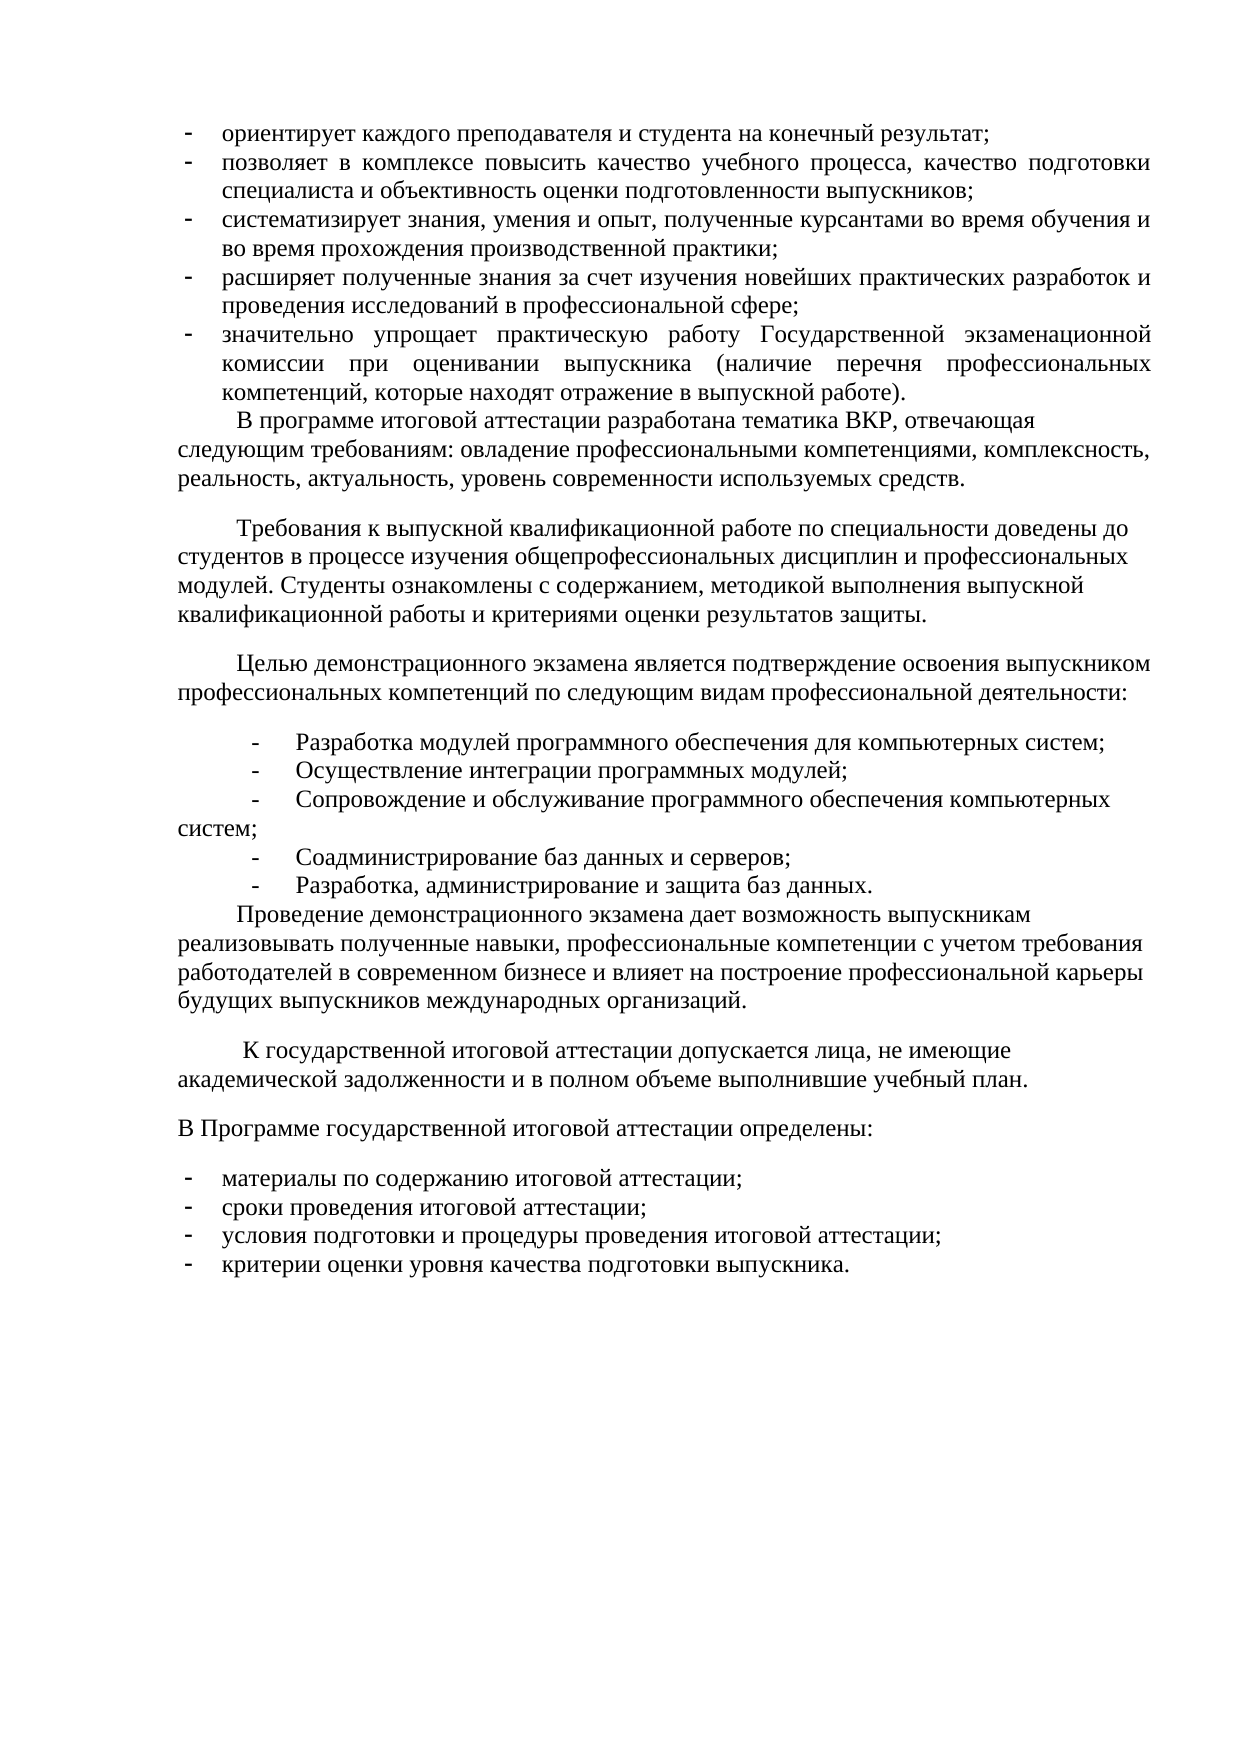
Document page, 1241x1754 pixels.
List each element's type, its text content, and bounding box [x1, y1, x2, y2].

list Соадминистрирование баз данных и серверов; [177, 842, 1152, 871]
text Целью демонстрационного экзамена является подтверждение освоения выпускником профессиональных компетенций по следующим видам профессиональной деятельности: [177, 648, 1152, 706]
list условия подготовки и процедуры проведения итоговой аттестации; [184, 1221, 1152, 1249]
list ориентирует каждого преподавателя и студента на конечный результат; [184, 118, 1152, 147]
text К государственной итоговой аттестации допускается лица, не имеющие академической задолженности и в полном объеме выполнившие учебный план. [177, 1035, 1152, 1093]
list Разработка, администрирование и защита баз данных. [177, 871, 1152, 899]
list систематизирует знания, умения и опыт, полученные курсантами во время обучения и во время прохождения производственной практики; [184, 204, 1152, 262]
text Проведение демонстрационного экзамена дает возможность выпускникам реализовывать полученные навыки, профессиональные компетенции с учетом требования работодателей в современном бизнесе и влияет на построение профессиональной карьеры будущих выпускников международных организаций. [177, 899, 1152, 1014]
list расширяет полученные знания за счет изучения новейших практических разработок и проведения исследований в профессиональной сфере; [184, 262, 1152, 319]
list критерии оценки уровня качества подготовки выпускника. [184, 1249, 1152, 1278]
list позволяет в комплексе повысить качество учебного процесса, качество подготовки специалиста и объективность оценки подготовленности выпускников; [184, 147, 1152, 204]
list Сопровождение и обслуживание программного обеспечения компьютерных систем; [177, 784, 1152, 842]
text В Программе государственной итоговой аттестации определены: [177, 1113, 1152, 1142]
text Требования к выпускной квалификационной работе по специальности доведены до студентов в процессе изучения общепрофессиональных дисциплин и профессиональных модулей. Студенты ознакомлены с содержанием, методикой выполнения выпускной квалификационной работы и критериями оценки результатов защиты. [177, 513, 1152, 628]
list сроки проведения итоговой аттестации; [184, 1192, 1152, 1221]
list значительно упрощает практическую работу Государственной экзаменационной комиссии при оценивании выпускника (наличие перечня профессиональных компетенций, которые находят отражение в выпускной работе). [184, 319, 1152, 406]
list Осуществление интеграции программных модулей; [177, 756, 1152, 784]
text В программе итоговой аттестации разработана тематика ВКР, отвечающая следующим требованиям: овладение профессиональными компетенциями, комплексность, реальность, актуальность, уровень современности используемых средств. [177, 406, 1152, 492]
list Разработка модулей программного обеспечения для компьютерных систем; [177, 727, 1152, 756]
list материалы по содержанию итоговой аттестации; [184, 1163, 1152, 1192]
